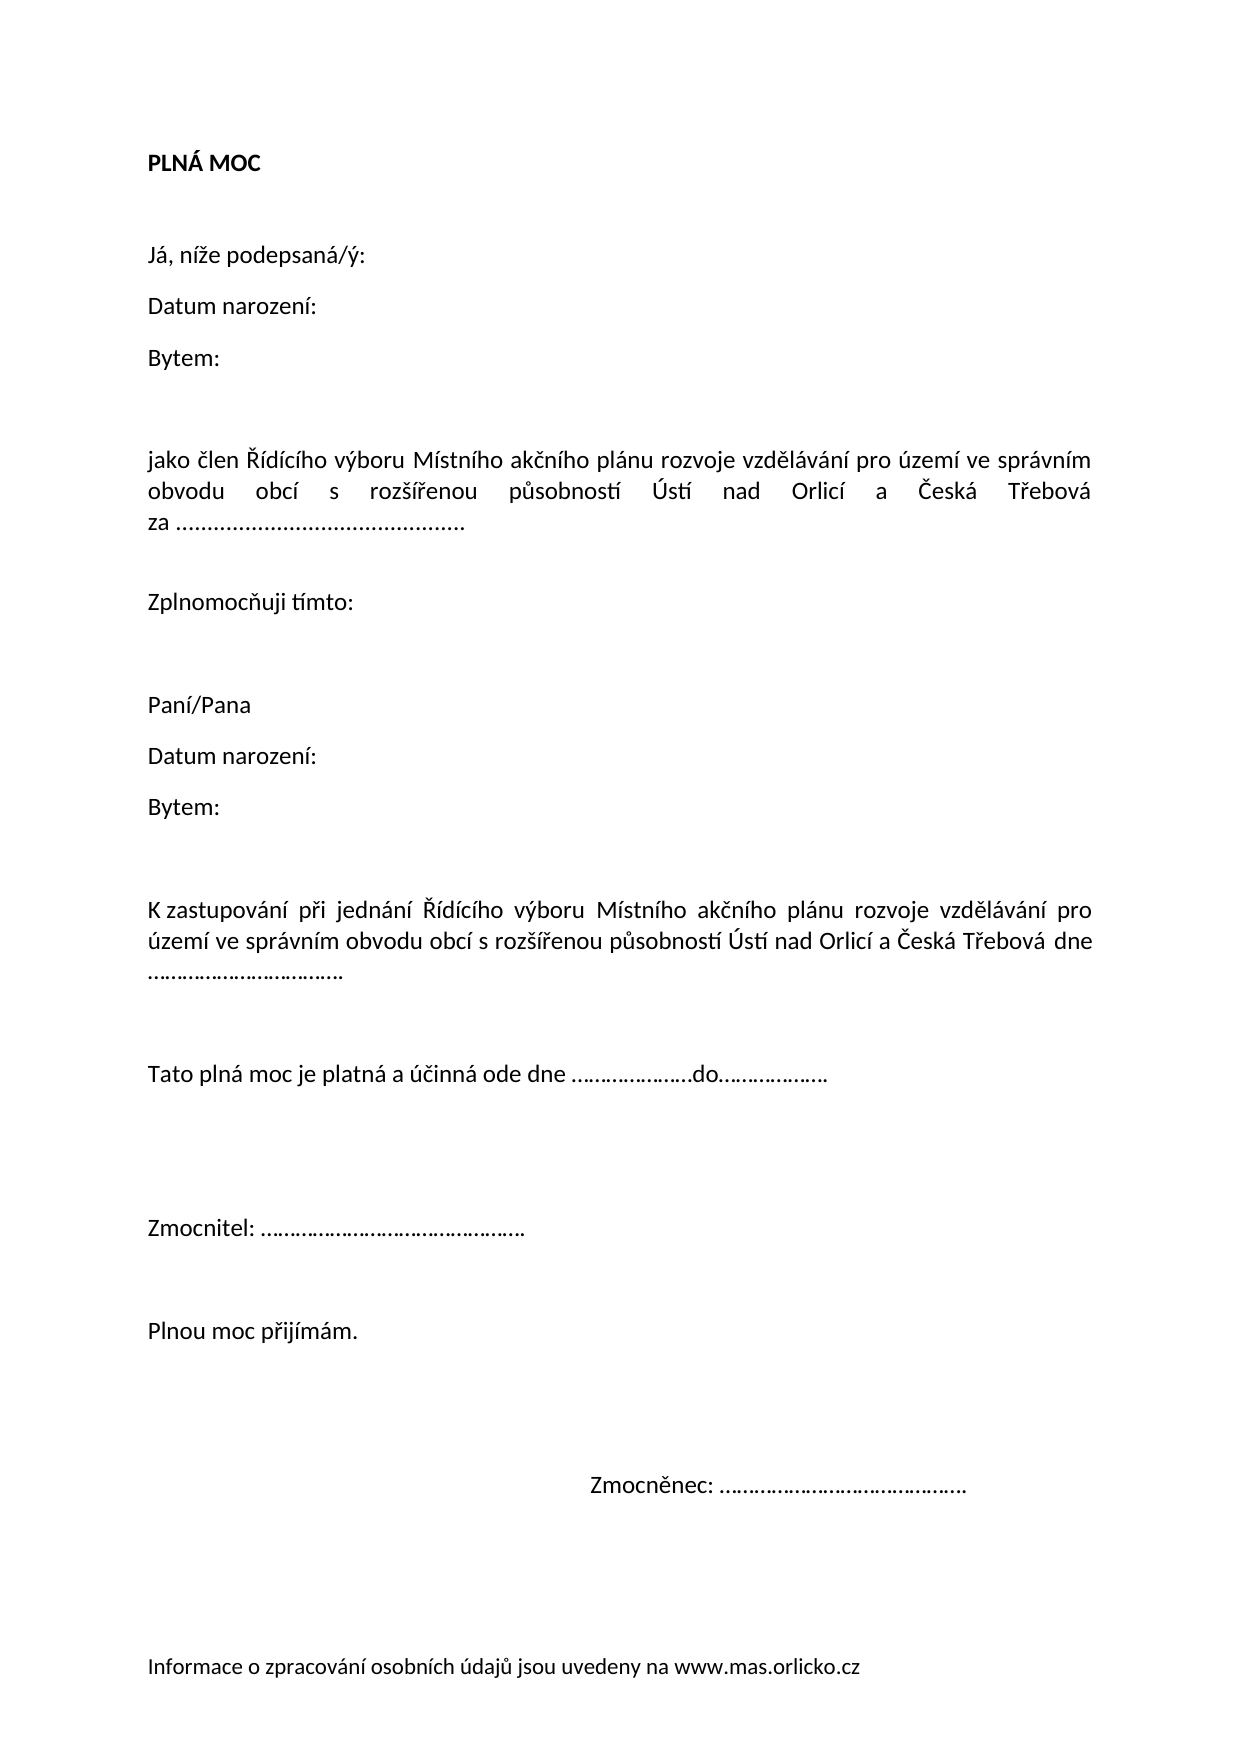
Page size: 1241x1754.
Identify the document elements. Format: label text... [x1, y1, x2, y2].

text Zmocněnec: ……………………………………. [516, 1469, 1093, 1499]
text Plnou moc přijímám. [148, 1315, 1093, 1345]
text jako člen Řídícího výboru Místního akčního plánu rozvoje vzdělávání pro území ve správním obvodu obcí s rozšířenou působností Ústí nad Orlicí a Česká Třebová za .............................................. [148, 444, 1093, 536]
text Paní/Pana [148, 689, 1093, 719]
text K zastupování při jednání Řídícího výboru Místního akčního plánu rozvoje vzdělávání pro území ve správním obvodu obcí s rozšířenou působností Ústí nad Orlicí a Česká Třebová dne ……………………………. [148, 894, 1093, 986]
text Bytem: [148, 342, 1093, 372]
text Zplnomocňuji tímto: [148, 586, 1093, 617]
text Datum narození: [148, 291, 1093, 321]
text Zmocnitel: ………………………………………. [148, 1212, 1093, 1243]
text Bytem: [148, 792, 1093, 822]
text Já, níže podepsaná/ý: [148, 239, 1093, 270]
text Datum narození: [148, 740, 1093, 771]
text Tato plná moc je platná a účinná ode dne …………………do………………. [148, 1058, 1093, 1088]
text PLNÁ MOC [148, 148, 1093, 178]
